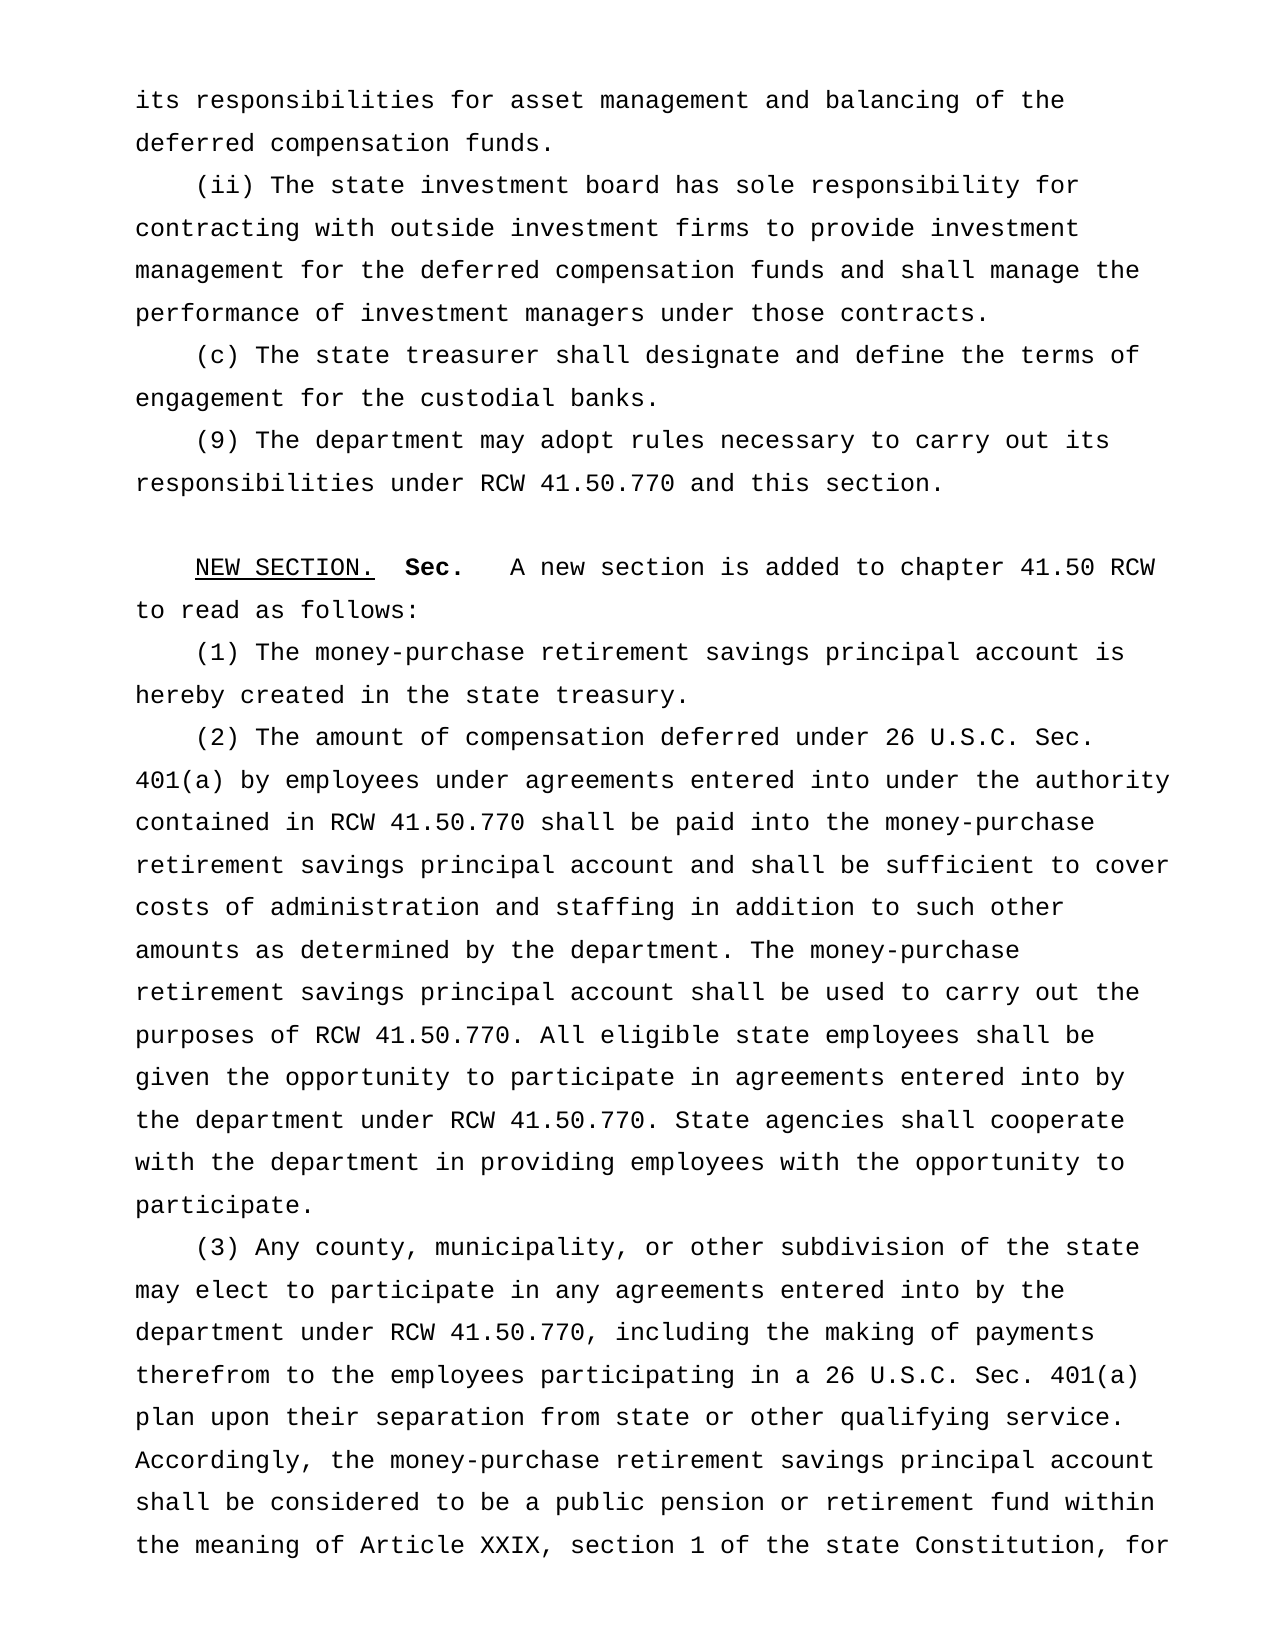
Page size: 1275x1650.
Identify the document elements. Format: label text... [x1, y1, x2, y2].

text (9) The department may adopt rules necessary to carry out its responsibilities under RCW 41.50.770 and this section. [135, 415, 1170, 500]
text NEW SECTION. Sec. A new section is added to chapter 41.50 RCW to read as follows: [135, 542, 1170, 627]
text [135, 75, 1170, 160]
text (c) The state treasurer shall designate and define the terms of engagement for the custodial banks. [135, 330, 1170, 415]
text (1) The money-purchase retirement savings principal account is hereby created in the state treasury. [135, 627, 1170, 712]
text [135, 1222, 1170, 1562]
text (2) The amount of compensation deferred under 26 U.S.C. Sec. 401(a) by employees under agreements entered into under the authority contained in RCW 41.50.770 shall be paid into the money-purchase retirement savings principal account and shall be sufficient to cover costs of administration and staffing in addition to such other amounts as determined by the department. The money-purchase retirement savings principal account shall be used to carry out the purposes of RCW 41.50.770. All eligible state employees shall be given the opportunity to participate in agreements entered into by the department under RCW 41.50.770. State agencies shall cooperate with the department in providing employees with the opportunity to participate. [135, 712, 1170, 1222]
text (ii) The state investment board has sole responsibility for contracting with outside investment firms to provide investment management for the deferred compensation funds and shall manage the performance of investment managers under those contracts. [135, 160, 1170, 330]
